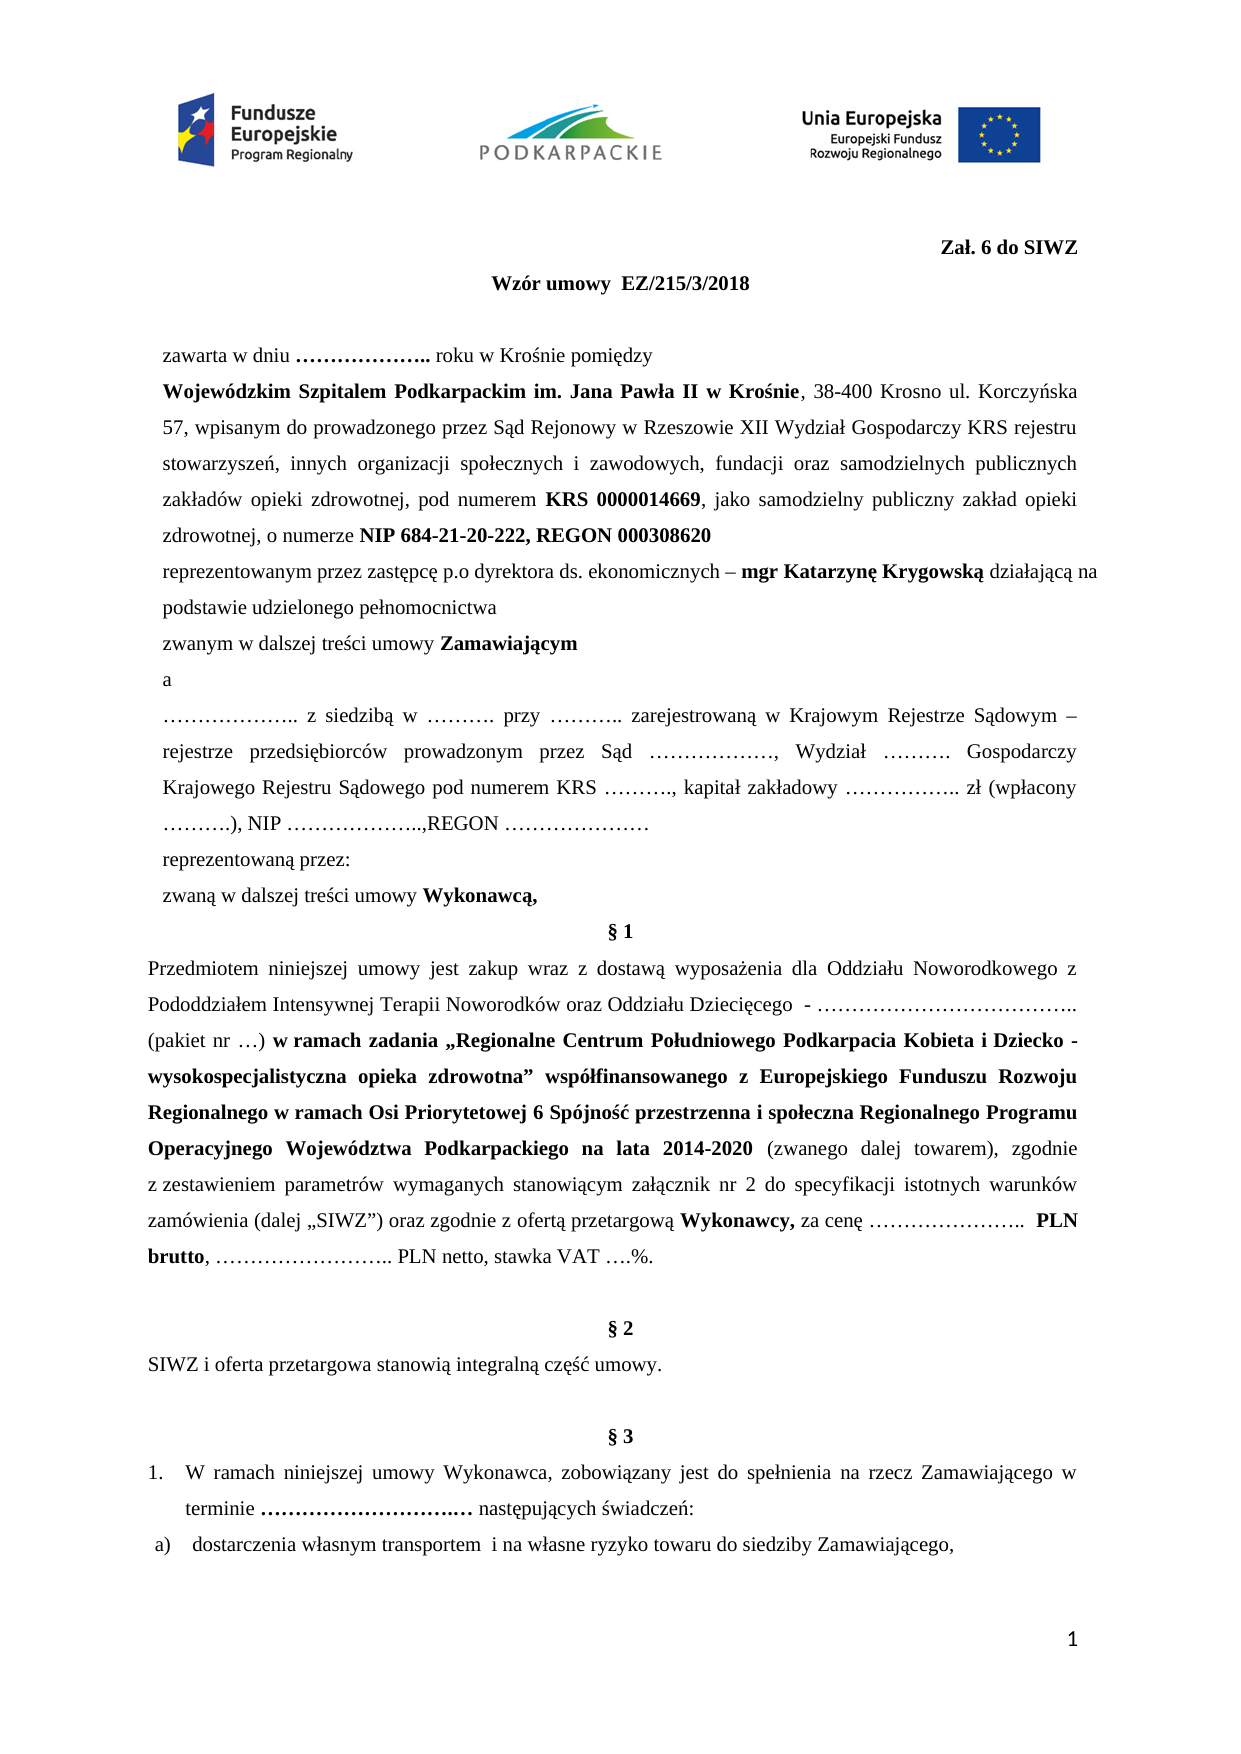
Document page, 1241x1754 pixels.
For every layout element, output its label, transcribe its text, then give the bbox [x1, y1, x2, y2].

text ……………….. z siedzibą w ………. przy ……….. zarejestrowaną w Krajowym Rejestrze Sądowym – rejestrze przedsiębiorców prowadzonym przez Sąd ………………, Wydział ………. Gospodarczy Krajowego Rejestru Sądowego pod numerem KRS ………., kapitał zakładowy …………….. zł (wpłacony ……….), NIP ………………..,REGON ………………… [162, 703, 1078, 835]
text Wzór umowy EZ/215/3/2018 [162, 271, 1078, 295]
text Zał. 6 do SIWZ [162, 235, 1078, 259]
text reprezentowanym przez zastępcę p.o dyrektora ds. ekonomicznych – mgr Katarzynę Krygowską działającą na podstawie udzielonego pełnomocnictwa [162, 559, 1143, 619]
list dostarczenia własnym transportem i na własne ryzyko towaru do siedziby Zamawiającego, [154, 1532, 1078, 1556]
list W ramach niniejszej umowy Wykonawca, zobowiązany jest do spełnienia na rzecz Zamawiającego w terminie ……………………….… następujących świadczeń: [148, 1460, 1078, 1520]
text zwanym w dalszej treści umowy Zamawiającym [162, 631, 1078, 655]
text SIWZ i oferta przetargowa stanowią integralną część umowy. [148, 1352, 1078, 1376]
text zawarta w dniu ……………….. roku w Krośnie pomiędzy [162, 343, 1078, 367]
text Przedmiotem niniejszej umowy jest zakup wraz z dostawą wyposażenia dla Oddziału Noworodkowego z Pododdziałem Intensywnej Terapii Noworodków oraz Oddziału Dziecięcego - ……………………………….. (pakiet nr …) w ramach zadania „Regionalne Centrum Południowego Podkarpacia Kobieta i Dziecko - wysokospecjalistyczna opieka zdrowotna” współfinansowanego z Europejskiego Funduszu Rozwoju Regionalnego w ramach Osi Priorytetowej 6 Spójność przestrzenna i społeczna Regionalnego Programu Operacyjnego Województwa Podkarpackiego na lata 2014-2020 (zwanego dalej towarem), zgodnie z zestawieniem parametrów wymaganych stanowiącym załącznik nr 2 do specyfikacji istotnych warunków zamówienia (dalej „SIWZ”) oraz zgodnie z ofertą przetargową Wykonawcy, za cenę ………………….. PLN brutto, …………………….. PLN netto, stawka VAT ….%. [148, 956, 1078, 1268]
text zwaną w dalszej treści umowy Wykonawcą, [162, 883, 1078, 907]
text a [162, 667, 1078, 691]
text § 3 [162, 1424, 1078, 1448]
text § 2 [162, 1316, 1078, 1340]
text § 1 [162, 919, 1078, 943]
picture [147, 73, 1078, 195]
text reprezentowaną przez: [162, 847, 1078, 871]
text Wojewódzkim Szpitalem Podkarpackim im. Jana Pawła II w Krośnie, 38-400 Krosno ul. Korczyńska 57, wpisanym do prowadzonego przez Sąd Rejonowy w Rzeszowie XII Wydział Gospodarczy KRS rejestru stowarzyszeń, innych organizacji społecznych i zawodowych, fundacji oraz samodzielnych publicznych zakładów opieki zdrowotnej, pod numerem KRS 0000014669, jako samodzielny publiczny zakład opieki zdrowotnej, o numerze NIP 684-21-20-222, REGON 000308620 [162, 379, 1078, 547]
